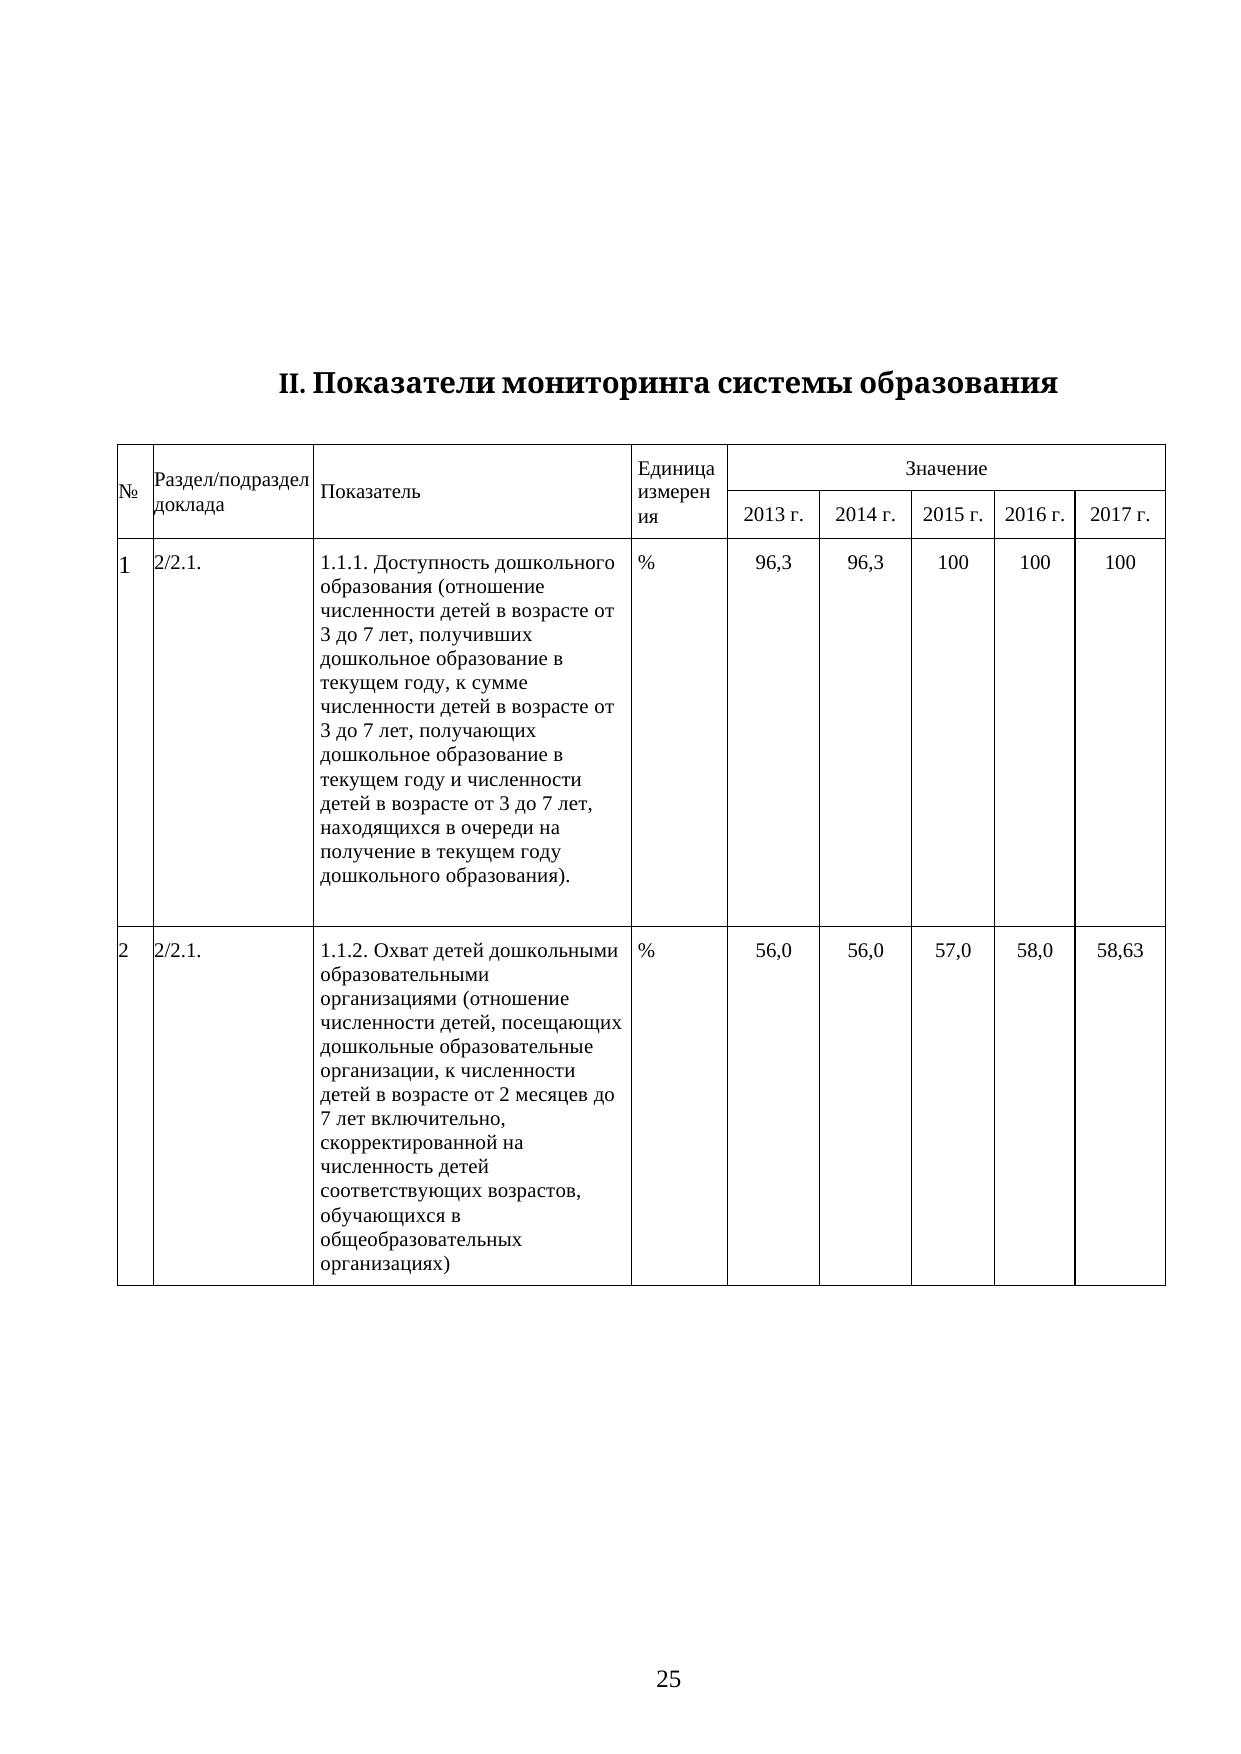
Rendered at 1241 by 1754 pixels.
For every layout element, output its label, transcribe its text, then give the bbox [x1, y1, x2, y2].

table_cell 1 [118, 539, 153, 926]
table_cell 2017 г. [1076, 491, 1165, 538]
table_cell 100 [912, 539, 994, 926]
table_cell 58,0 [995, 927, 1074, 1285]
table_header № [118, 445, 153, 538]
table_header Значение [728, 445, 1165, 490]
table_cell 96,3 [820, 539, 911, 926]
table_cell 1.1.1. Доступность дошкольного образования (отношение численности детей в возрасте от 3 до 7 лет, получивших дошкольное образование в текущем году, к сумме численности детей в возрасте от 3 до 7 лет, получающих дошкольное образование в текущем году и численности детей в возрасте от 3 до 7 лет, находящихся в очереди на получение в текущем году дошкольного образования). [314, 539, 631, 926]
table_cell 57,0 [912, 927, 994, 1285]
table_cell 56,0 [728, 927, 819, 1285]
table_cell 58,63 [1076, 927, 1165, 1285]
table_cell 2/2.1. [154, 539, 313, 926]
table_cell 56,0 [820, 927, 911, 1285]
subtitle II. Показатели мониторинга системы образования [118, 367, 1219, 401]
table_cell 2013 г. [728, 491, 819, 538]
table_cell 2 [118, 927, 153, 1285]
table_cell 96,3 [728, 539, 819, 926]
table_cell 2014 г. [820, 491, 911, 538]
table_cell 1.1.2. Охват детей дошкольными образовательными организациями (отношение численности детей, посещающих дошкольные образовательные организации, к численности детей в возрасте от 2 месяцев до 7 лет включительно, скорректированной на численность детей соответствующих возрастов, обучающихся в общеобразовательных организациях) [314, 927, 631, 1285]
table_cell 100 [1076, 539, 1165, 926]
table_header Показатель [314, 445, 631, 538]
table_header Раздел/подраздел доклада [154, 445, 313, 538]
table_cell % [632, 927, 727, 1285]
table_cell % [632, 539, 727, 926]
table_cell 100 [995, 539, 1074, 926]
table_cell 2/2.1. [154, 927, 313, 1285]
table_cell 2015 г. [912, 491, 994, 538]
table_cell 2016 г. [995, 491, 1074, 538]
table_header Единица измерения [632, 445, 727, 538]
